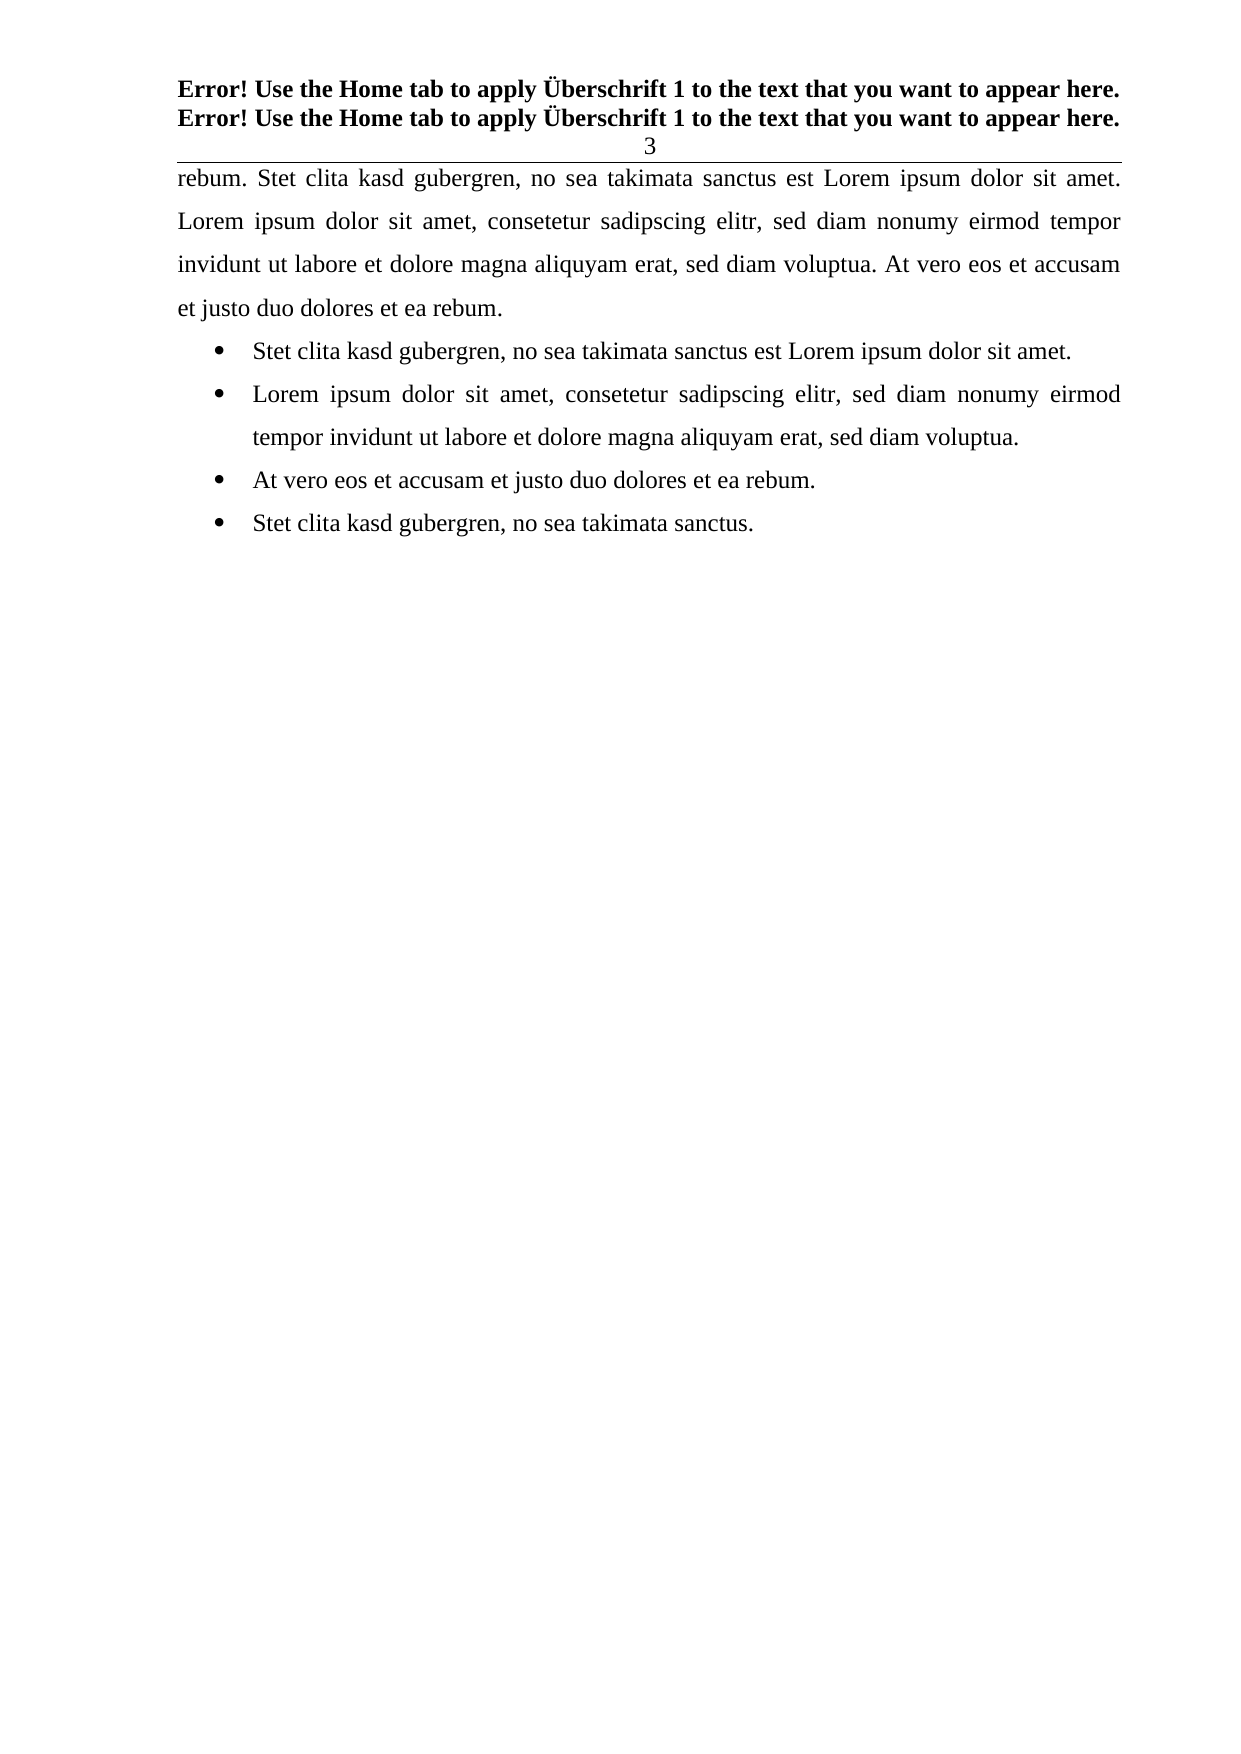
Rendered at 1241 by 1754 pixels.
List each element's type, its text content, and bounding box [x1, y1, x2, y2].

list Stet clita kasd gubergren, no sea takimata sanctus est Lorem ipsum dolor sit amet. [215, 336, 1122, 364]
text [177, 163, 1122, 321]
list Stet clita kasd gubergren, no sea takimata sanctus. [215, 508, 1122, 537]
list Lorem ipsum dolor sit amet, consetetur sadipscing elitr, sed diam nonumy eirmod tempor invidunt ut labore et dolore magna aliquyam erat, sed diam voluptua. [215, 379, 1122, 451]
list At vero eos et accusam et justo duo dolores et ea rebum. [215, 465, 1122, 494]
